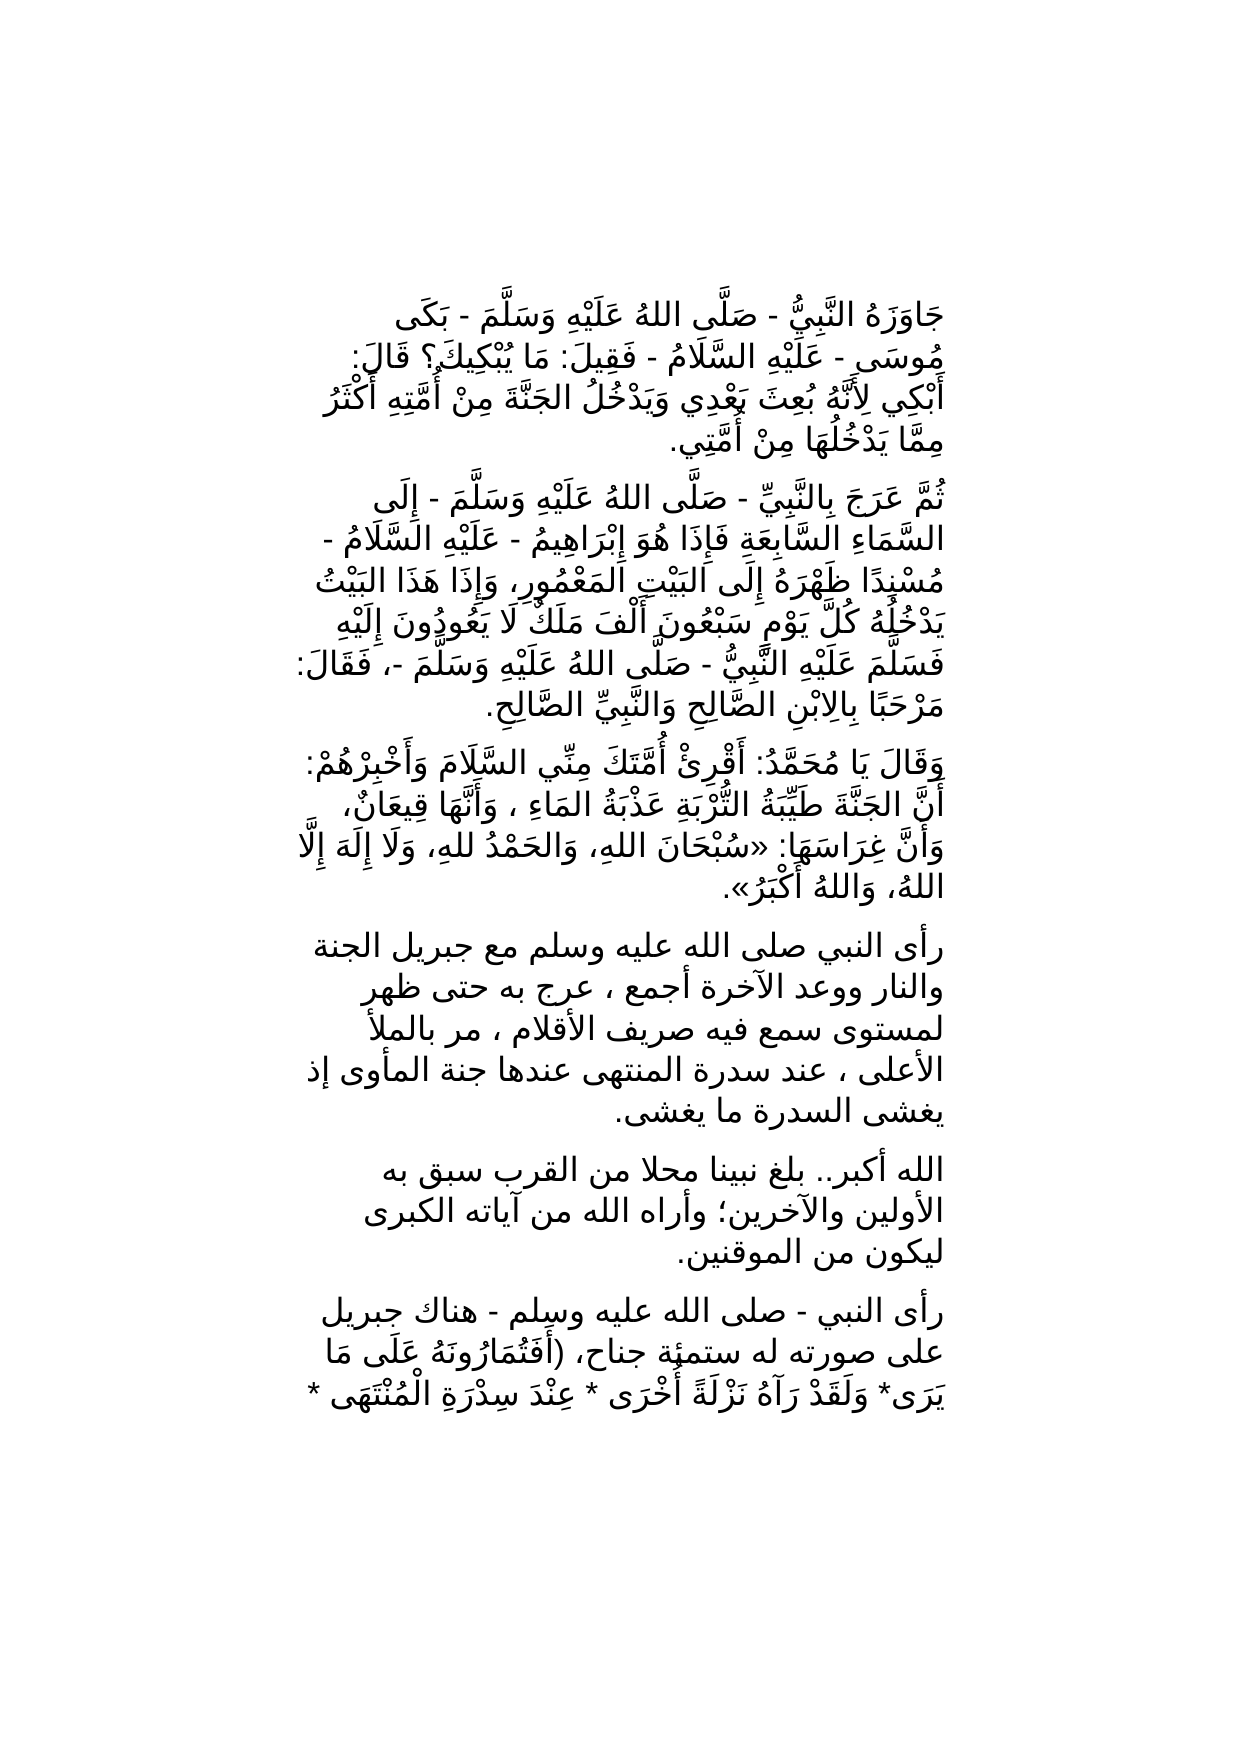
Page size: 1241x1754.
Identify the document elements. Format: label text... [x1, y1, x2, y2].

text الله أكبر.. بلغ نبينا محلا من القرب سبق به الأولين والآخرين؛ وأراه الله من آياته الكبرى ليكون من الموقنين. [295, 1150, 945, 1271]
text وَقَالَ يَا مُحَمَّدُ: أَقْرِئْ أُمَّتَكَ مِنِّي السَّلَامَ وَأَخْبِرْهُمْ: أَنَّ الجَنَّةَ طَيِّبَةُ التُّرْبَةِ عَذْبَةُ المَاءِ ، وَأَنَّهَا قِيعَانٌ، وَأَنَّ غِرَاسَهَا: «سُبْحَانَ اللهِ، وَالحَمْدُ للهِ، وَلَا إِلَهَ إِلَّا اللهُ، وَاللهُ أَكْبَرُ». [295, 743, 945, 906]
text رأى النبي صلى الله عليه وسلم مع جبريل الجنة والنار ووعد الآخرة أجمع ، عرج به حتى ظهر لمستوى سمع فيه صريف الأقلام ، مر بالملأ الأعلى ، عند سدرة المنتهى عندها جنة المأوى إذ يغشى السدرة ما يغشى. [295, 926, 945, 1130]
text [295, 1291, 945, 1412]
text ثُمَّ عَرَجَ بِالنَّبِيِّ - صَلَّى اللهُ عَلَيْهِ وَسَلَّمَ - إِلَى السَّمَاءِ السَّابِعَةِ فَإِذَا هُوَ إِبْرَاهِيمُ - عَلَيْهِ السَّلَامُ - مُسْنِدًا ظَهْرَهُ إِلَى البَيْتِ المَعْمُورِ، وَإِذَا هَذَا البَيْتُ يَدْخُلُهُ كُلَّ يَوْمٍ سَبْعُونَ أَلْفَ مَلَكٌ لَا يَعُودُونَ إِلَيْهِ فَسَلَّمَ عَلَيْهِ النَّبِيُّ - صَلَّى اللهُ عَلَيْهِ وَسَلَّمَ -، فَقَالَ: مَرْحَبًا بِالِابْنِ الصَّالِحِ وَالنَّبِيِّ الصَّالِحِ. [295, 478, 945, 723]
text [295, 295, 945, 458]
